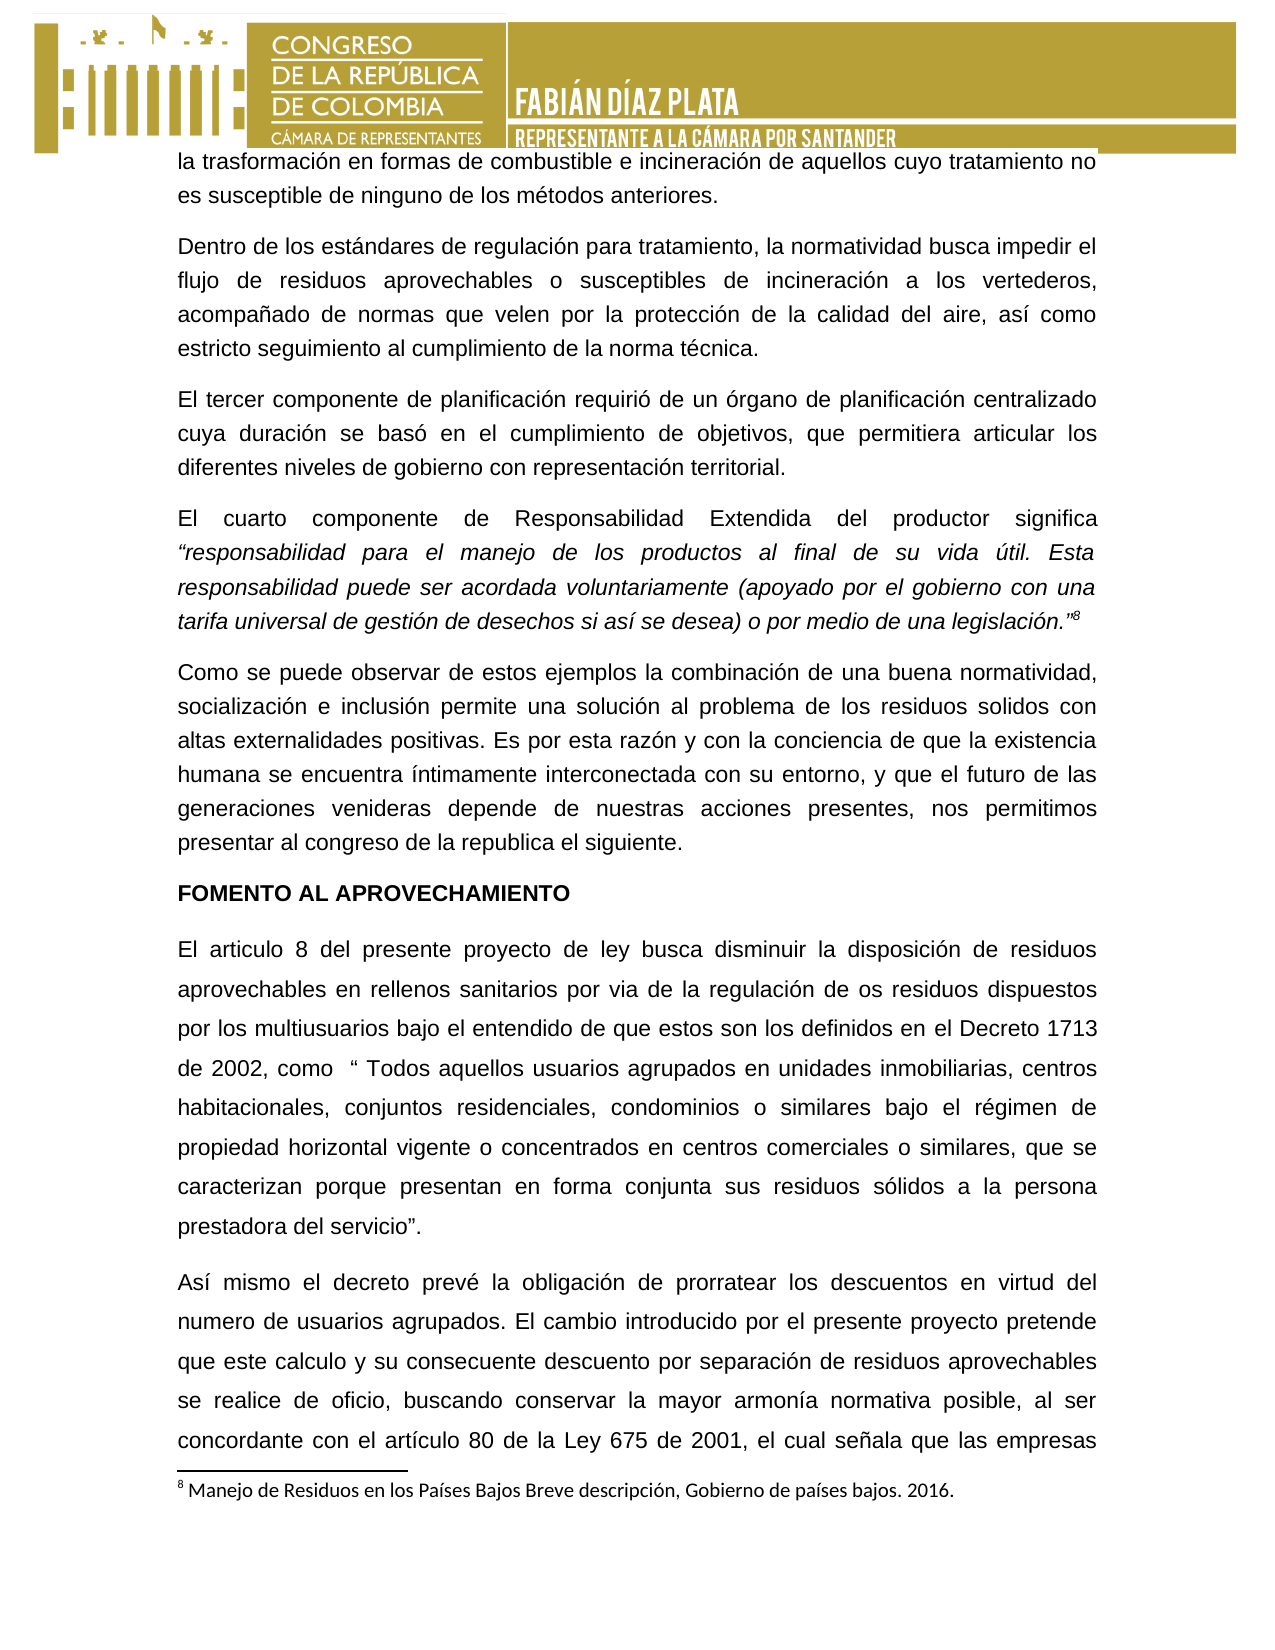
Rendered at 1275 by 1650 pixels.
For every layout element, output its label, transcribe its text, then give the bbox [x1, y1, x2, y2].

text FOMENTO AL APROVECHAMIENTO [177, 880, 1098, 906]
text Dentro de los estándares de regulación para tratamiento, la normatividad busca impedir el flujo de residuos aprovechables o susceptibles de incineración a los vertederos, acompañado de normas que velen por la protección de la calidad del aire, así como estricto seguimiento al cumplimiento de la norma técnica. [177, 233, 1098, 361]
text El tercer componente de planificación requirió de un órgano de planificación centralizado cuya duración se basó en el cumplimiento de objetivos, que permitiera articular los diferentes niveles de gobierno con representación territorial. [177, 386, 1098, 481]
picture [32, 13, 1237, 169]
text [177, 148, 1098, 208]
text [177, 1269, 1098, 1453]
text Como se puede observar de estos ejemplos la combinación de una buena normatividad, socialización e inclusión permite una solución al problema de los residuos solidos con altas externalidades positivas. Es por esta razón y con la conciencia de que la existencia humana se encuentra íntimamente interconectada con su entorno, y que el futuro de las generaciones venideras depende de nuestras acciones presentes, nos permitimos presentar al congreso de la republica el siguiente. [177, 658, 1098, 856]
text El cuarto componente de Responsabilidad Extendida del productor significa “responsabilidad para el manejo de los productos al final de su vida útil. Esta responsabilidad puede ser acordada voluntariamente (apoyado por el gobierno con una tarifa universal de gestión de desechos si así se desea) o por medio de una legislación.” [177, 505, 1098, 634]
text El articulo 8 del presente proyecto de ley busca disminuir la disposición de residuos aprovechables en rellenos sanitarios por via de la regulación de os residuos dispuestos por los multiusuarios bajo el entendido de que estos son los definidos en el Decreto 1713 de 2002, como “ Todos aquellos usuarios agrupados en unidades inmobiliarias, centros habitacionales, conjuntos residenciales, condominios o similares bajo el régimen de propiedad horizontal vigente o concentrados en centros comerciales o similares, que se caracterizan porque presentan en forma conjunta sus residuos sólidos a la persona prestadora del servicio”. [177, 936, 1098, 1239]
